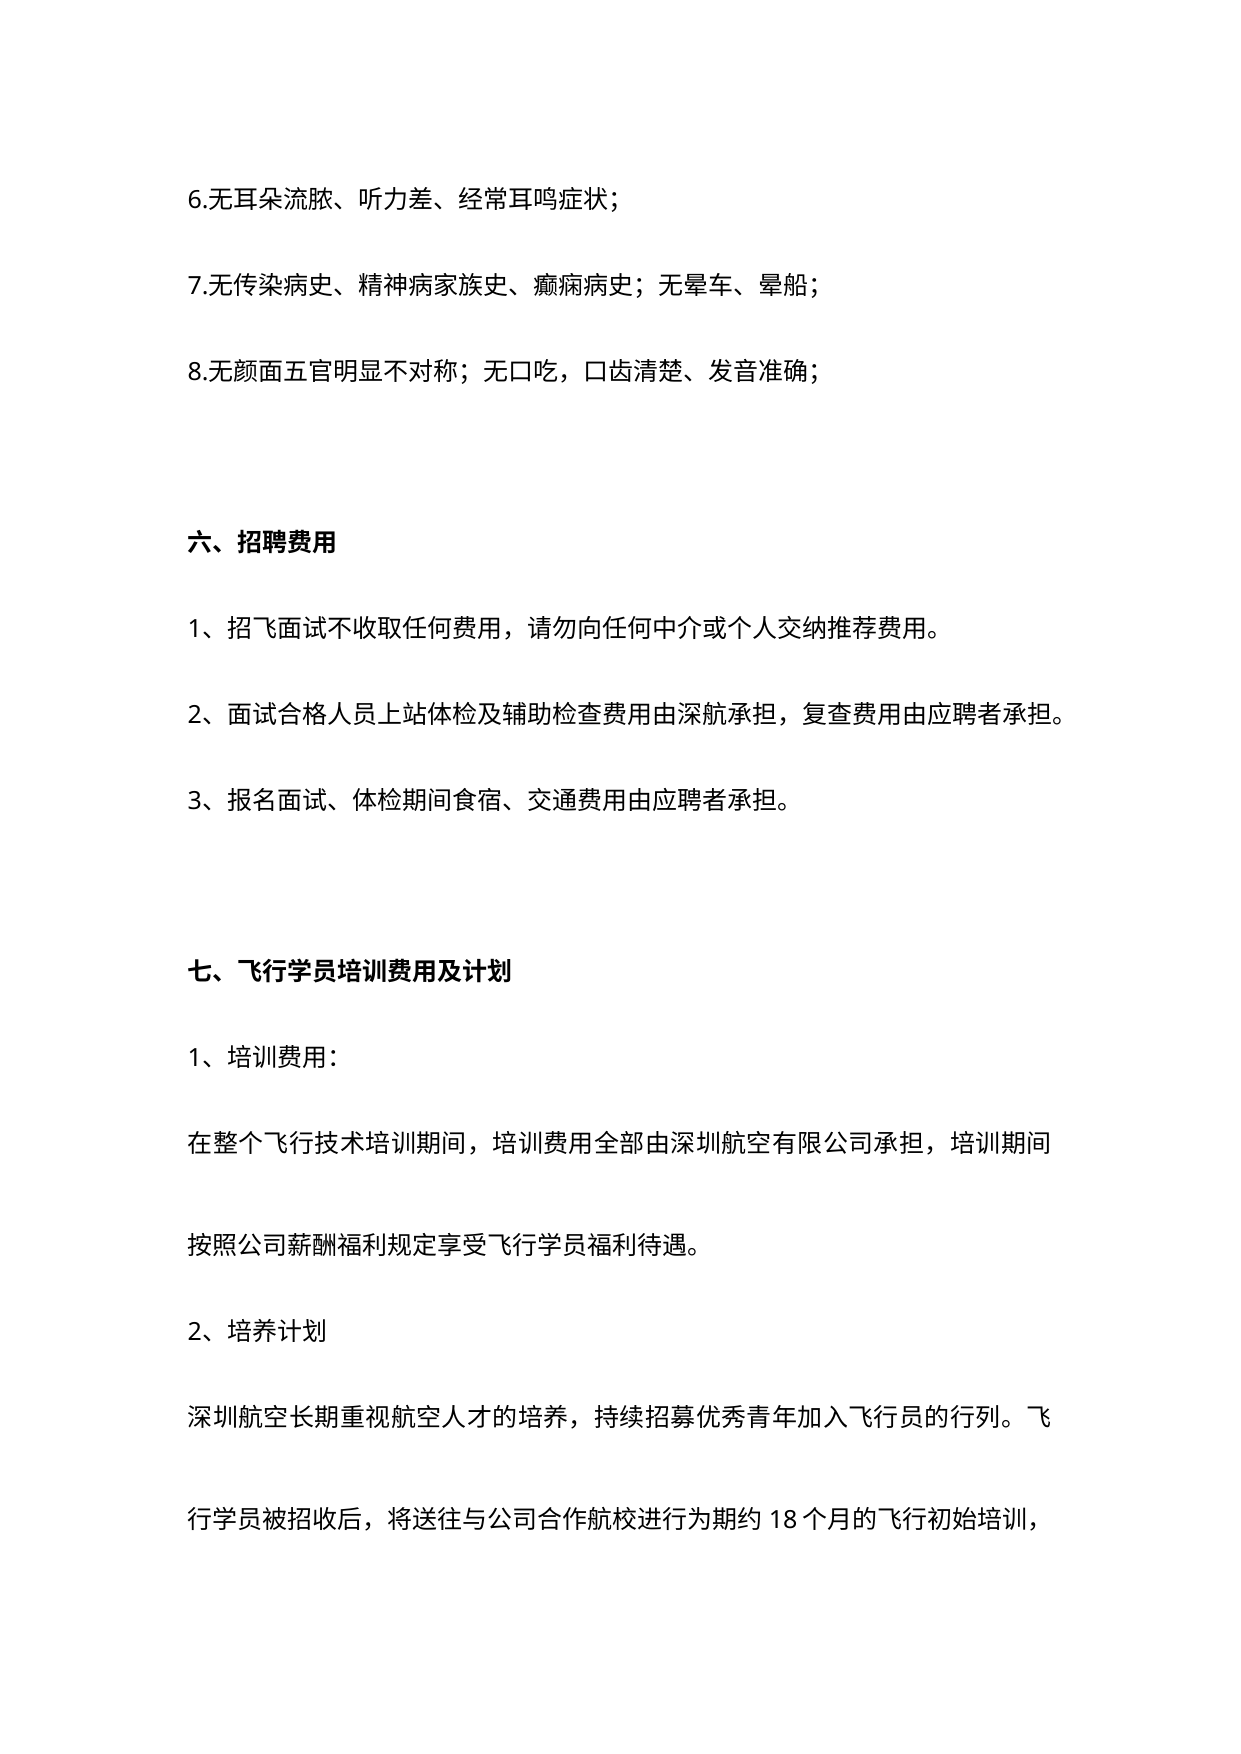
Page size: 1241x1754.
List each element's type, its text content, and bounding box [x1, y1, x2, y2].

text 8.无颜面五官明显不对称；无口吃，口齿清楚、发音准确； [187, 336, 1053, 404]
text 3、报名面试、体检期间食宿、交通费用由应聘者承担。 [187, 765, 1053, 833]
text 6.无耳朵流脓、听力差、经常耳鸣症状； [187, 164, 1053, 232]
text 七、飞行学员培训费用及计划 [187, 936, 1053, 1004]
text 1、招飞面试不收取任何费用，请勿向任何中介或个人交纳推荐费用。 [187, 593, 1053, 661]
text 2、培养计划 [187, 1296, 1053, 1364]
text 在整个飞行技术培训期间，培训费用全部由深圳航空有限公司承担，培训期间按照公司薪酬福利规定享受飞行学员福利待遇。 [187, 1108, 1053, 1278]
text 2、面试合格人员上站体检及辅助检查费用由深航承担，复查费用由应聘者承担。 [187, 679, 1053, 747]
text 1、培训费用： [187, 1022, 1053, 1090]
text 六、招聘费用 [187, 507, 1053, 575]
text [187, 1382, 1053, 1552]
text 7.无传染病史、精神病家族史、癫痫病史；无晕车、晕船； [187, 250, 1053, 318]
